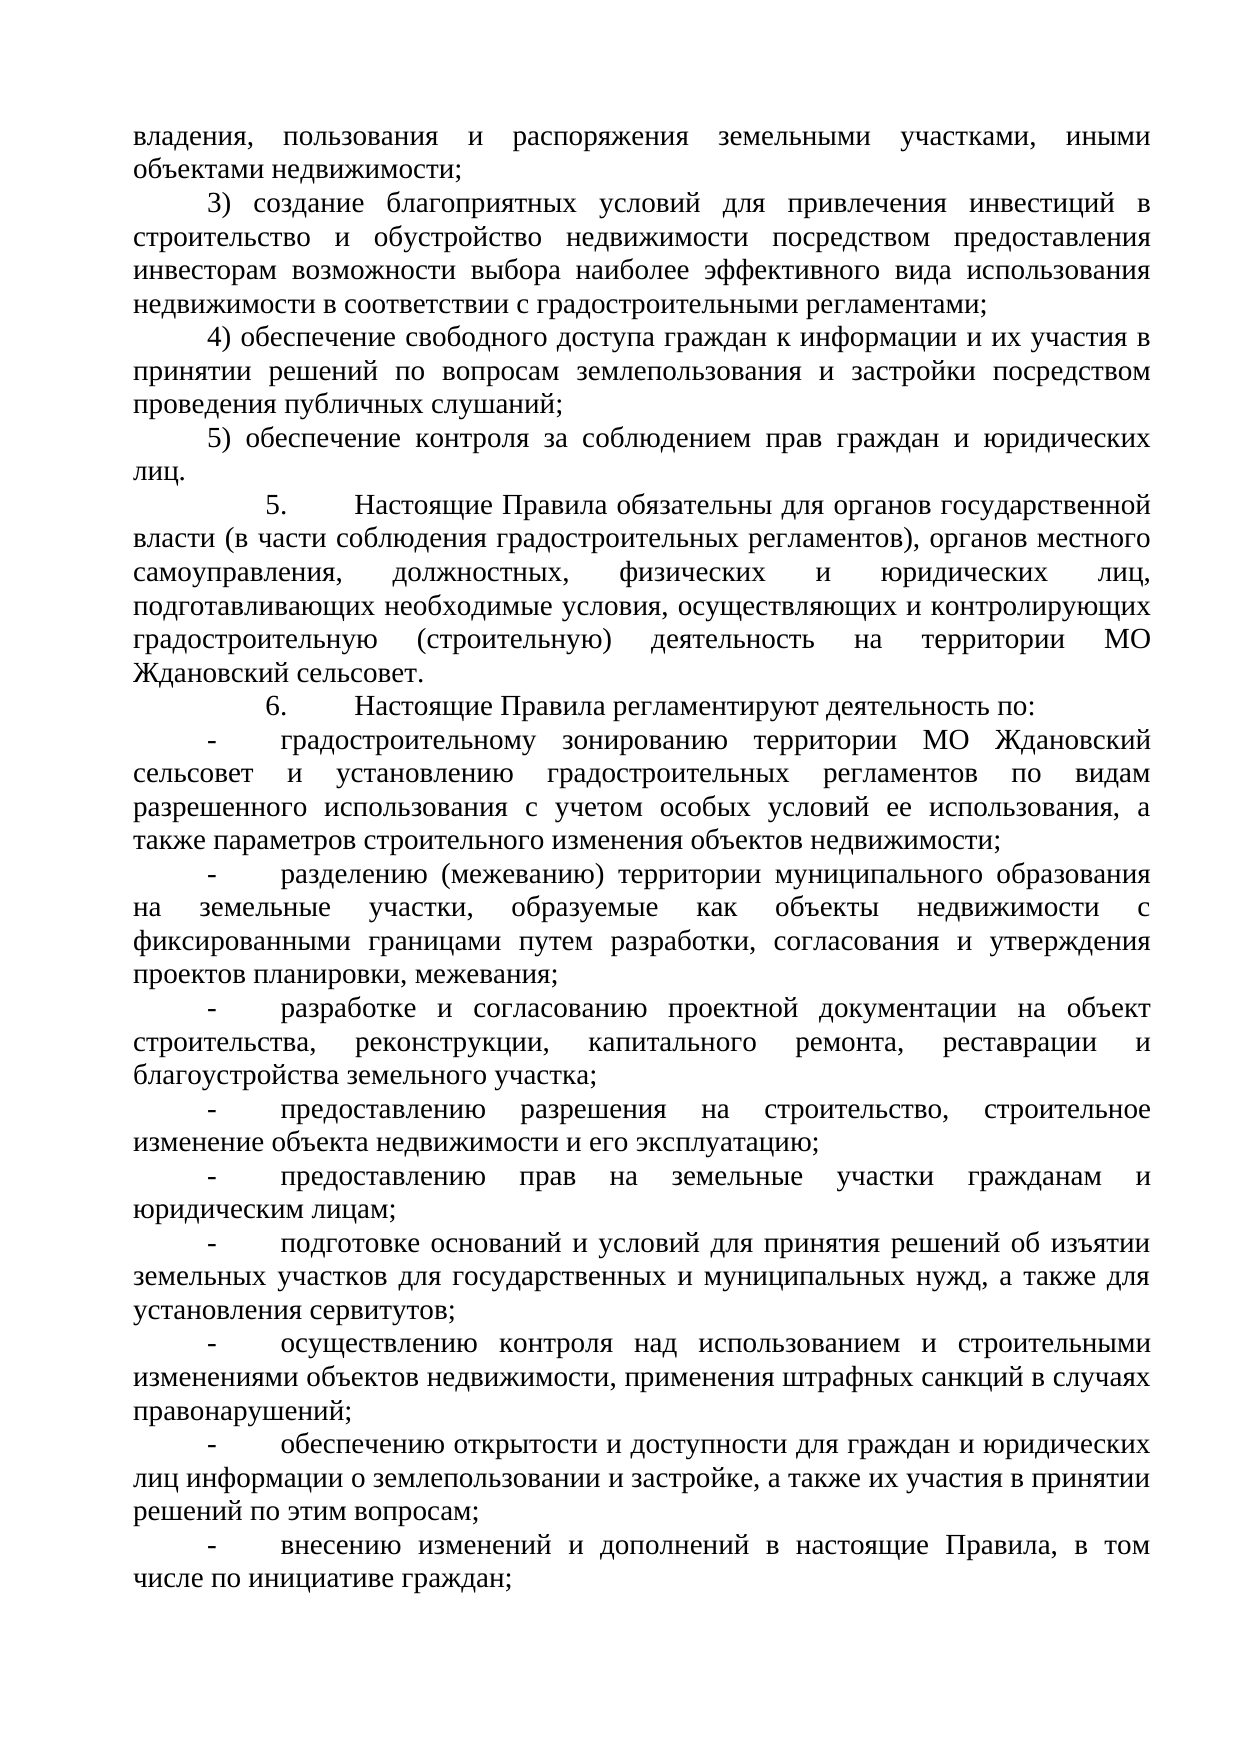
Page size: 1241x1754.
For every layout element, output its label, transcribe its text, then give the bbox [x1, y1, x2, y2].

text 5. Настоящие Правила обязательны для органов государственной власти (в части соблюдения градостроительных регламентов), органов местного самоуправления, должностных, физических и юридических лиц, подготавливающих необходимые условия, осуществляющих и контролирующих градостроительную (строительную) деятельность на территории МО Ждановский сельсовет. [133, 487, 1152, 688]
text - разделению (межеванию) территории муниципального образования на земельные участки, образуемые как объекты недвижимости с фиксированными границами путем разработки, согласования и утверждения проектов планировки, межевания; [133, 856, 1152, 990]
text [133, 118, 1152, 185]
text - разработке и согласованию проектной документации на объект строительства, реконструкции, капитального ремонта, реставрации и благоустройства земельного участка; [133, 990, 1152, 1091]
text - осуществлению контроля над использованием и строительными изменениями объектов недвижимости, применения штрафных санкций в случаях правонарушений; [133, 1326, 1152, 1426]
text 3) создание благоприятных условий для привлечения инвестиций в строительство и обустройство недвижимости посредством предоставления инвесторам возможности выбора наиболее эффективного вида использования недвижимости в соответствии с градостроительными регламентами; [133, 185, 1152, 319]
text - градостроительному зонированию территории МО Ждановский сельсовет и установлению градостроительных регламентов по видам разрешенного использования с учетом особых условий ее использования, а также параметров строительного изменения объектов недвижимости; [133, 722, 1152, 856]
text - предоставлению прав на земельные участки гражданам и юридическим лицам; [133, 1158, 1152, 1225]
text 4) обеспечение свободного доступа граждан к информации и их участия в принятии решений по вопросам землепользования и застройки посредством проведения публичных слушаний; [133, 319, 1152, 420]
text - обеспечению открытости и доступности для граждан и юридических лиц информации о землепользовании и застройке, а также их участия в принятии решений по этим вопросам; [133, 1426, 1152, 1527]
text - подготовке оснований и условий для принятия решений об изъятии земельных участков для государственных и муниципальных нужд, а также для установления сервитутов; [133, 1225, 1152, 1326]
text - внесению изменений и дополнений в настоящие Правила, в том числе по инициативе граждан; [133, 1527, 1152, 1594]
text 5) обеспечение контроля за соблюдением прав граждан и юридических лиц. [133, 420, 1152, 487]
text 6. Настоящие Правила регламентируют деятельность по: [133, 688, 1152, 722]
text - предоставлению разрешения на строительство, строительное изменение объекта недвижимости и его эксплуатацию; [133, 1091, 1152, 1158]
